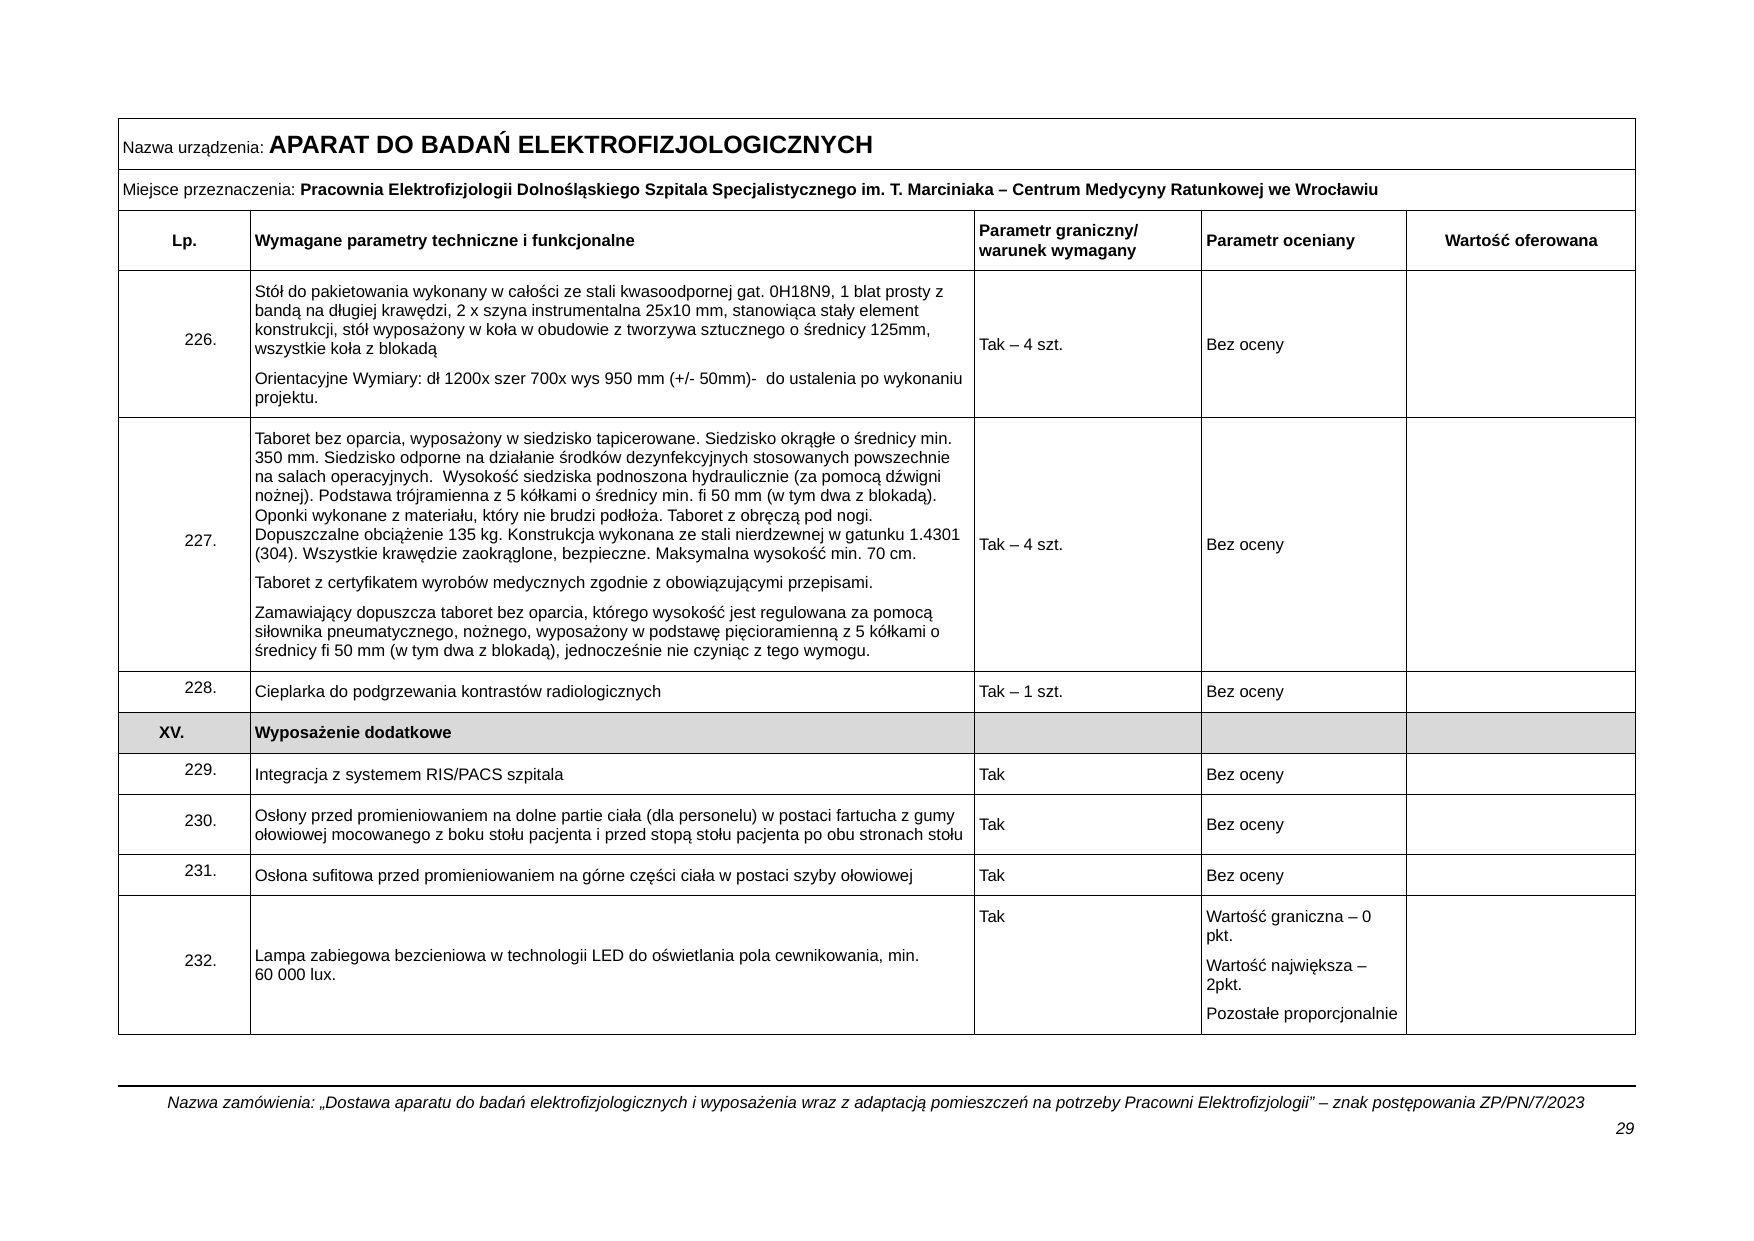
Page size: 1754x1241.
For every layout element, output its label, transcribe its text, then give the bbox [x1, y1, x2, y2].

table_cell [1407, 713, 1635, 753]
table_cell Parametr graniczny/ warunek wymagany [975, 211, 1201, 270]
table_cell Wartość graniczna – 0 pkt. Wartość największa – 2pkt. Pozostałe proporcjonalnie [1202, 896, 1406, 1034]
table_cell [1407, 855, 1635, 895]
table_cell [119, 271, 250, 417]
table_cell Bez oceny [1202, 754, 1406, 794]
table_cell [119, 754, 250, 794]
table_cell Stół do pakietowania wykonany w całości ze stali kwasoodpornej gat. 0H18N9, 1 blat prosty z bandą na długiej krawędzi, 2 x szyna instrumentalna 25x10 mm, stanowiąca stały element konstrukcji, stół wyposażony w koła w obudowie z tworzywa sztucznego o średnicy 125mm, wszystkie koła z blokadą Orientacyjne Wymiary: dł 1200x szer 700x wys 950 mm (+/- 50mm)- do ustalenia po wykonaniu projektu. [251, 271, 974, 417]
table_cell Taboret bez oparcia, wyposażony w siedzisko tapicerowane. Siedzisko okrągłe o średnicy min. 350 mm. Siedzisko odporne na działanie środków dezynfekcyjnych stosowanych powszechnie na salach operacyjnych. Wysokość siedziska podnoszona hydraulicznie (za pomocą dźwigni nożnej). Podstawa trójramienna z 5 kółkami o średnicy min. fi 50 mm (w tym dwa z blokadą). Oponki wykonane z materiału, który nie brudzi podłoża. Taboret z obręczą pod nogi. Dopuszczalne obciążenie 135 kg. Konstrukcja wykonana ze stali nierdzewnej w gatunku 1.4301 (304). Wszystkie krawędzie zaokrąglone, bezpieczne. Maksymalna wysokość min. 70 cm. Taboret z certyfikatem wyrobów medycznych zgodnie z obowiązującymi przepisami. Zamawiający dopuszcza taboret bez oparcia, którego wysokość jest regulowana za pomocą siłownika pneumatycznego, nożnego, wyposażony w podstawę pięcioramienną z 5 kółkami o średnicy fi 50 mm (w tym dwa z blokadą), jednocześnie nie czyniąc z tego wymogu. [251, 418, 974, 671]
table_cell [1407, 672, 1635, 712]
table_cell Miejsce przeznaczenia: Pracownia Elektrofizjologii Dolnośląskiego Szpitala Specjalistycznego im. T. Marciniaka – Centrum Medycyny Ratunkowej we Wrocławiu [119, 170, 1635, 210]
table_cell Bez oceny [1202, 795, 1406, 854]
table_cell Wyposażenie dodatkowe [251, 713, 974, 753]
table_cell Tak [975, 855, 1201, 895]
table_cell Tak – 4 szt. [975, 418, 1201, 671]
table_cell Lampa zabiegowa bezcieniowa w technologii LED do oświetlania pola cewnikowania, min. 60 000 lux. [251, 896, 974, 1034]
table_cell Parametr oceniany [1202, 211, 1406, 270]
table_cell Tak [975, 754, 1201, 794]
table_cell Cieplarka do podgrzewania kontrastów radiologicznych [251, 672, 974, 712]
table_cell [119, 418, 250, 671]
table_cell [1407, 896, 1635, 1034]
table_header Nazwa urządzenia: APARAT DO BADAŃ ELEKTROFIZJOLOGICZNYCH [119, 119, 1635, 169]
table_cell [119, 713, 250, 753]
table_cell [1407, 271, 1635, 417]
table_cell Osłona sufitowa przed promieniowaniem na górne części ciała w postaci szyby ołowiowej [251, 855, 974, 895]
table_cell Tak – 4 szt. [975, 271, 1201, 417]
table_cell [119, 672, 250, 712]
table_cell Lp. [119, 211, 250, 270]
table_cell Osłony przed promieniowaniem na dolne partie ciała (dla personelu) w postaci fartucha z gumy ołowiowej mocowanego z boku stołu pacjenta i przed stopą stołu pacjenta po obu stronach stołu [251, 795, 974, 854]
table_cell Bez oceny [1202, 855, 1406, 895]
table_cell [975, 713, 1201, 753]
table_cell Wymagane parametry techniczne i funkcjonalne [251, 211, 974, 270]
table_cell Bez oceny [1202, 271, 1406, 417]
table_cell [1407, 754, 1635, 794]
table_cell [119, 795, 250, 854]
table_cell Tak – 1 szt. [975, 672, 1201, 712]
table_cell [119, 896, 250, 1034]
table_cell [1407, 795, 1635, 854]
table_cell [1407, 418, 1635, 671]
table_cell Bez oceny [1202, 672, 1406, 712]
table_cell Tak [975, 795, 1201, 854]
table_cell [1202, 713, 1406, 753]
table_cell Bez oceny [1202, 418, 1406, 671]
table_cell Integracja z systemem RIS/PACS szpitala [251, 754, 974, 794]
table_cell [119, 855, 250, 895]
table_cell Wartość oferowana [1407, 211, 1635, 270]
table_cell Tak [975, 896, 1201, 1034]
